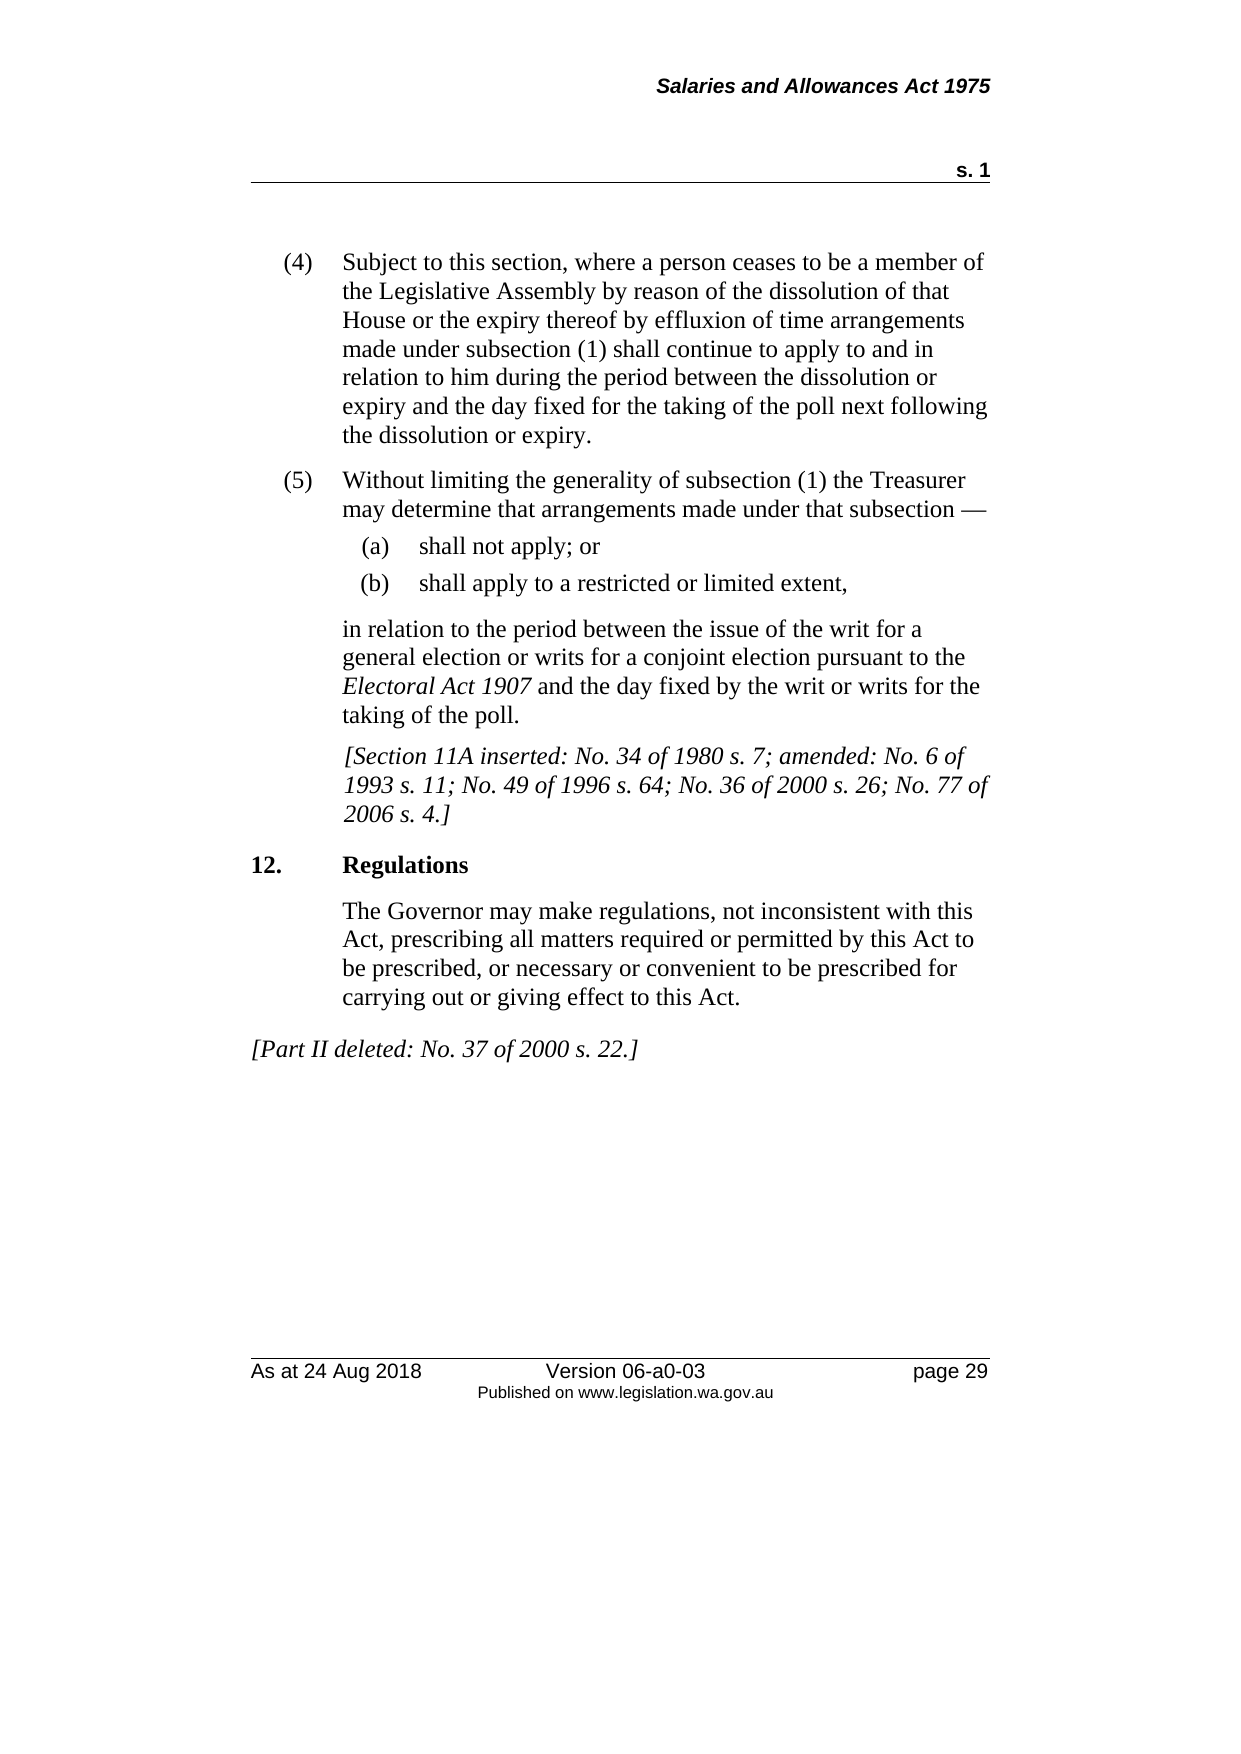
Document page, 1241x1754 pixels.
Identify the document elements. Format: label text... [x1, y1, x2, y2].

text (4) Subject to this section, where a person ceases to be a member of the Legislative Assembly by reason of the dissolution of that House or the expiry thereof by effluxion of time arrangements made under subsection (1) shall continue to apply to and in relation to him during the period between the dissolution or expiry and the day fixed for the taking of the poll next following the dissolution or expiry. [251, 247, 990, 449]
text in relation to the period between the issue of the writ for a general election or writs for a conjoint election pursuant to the Electoral Act 1907 and the day fixed by the writ or writs for the taking of the poll. [251, 614, 990, 729]
subtitle 12. Regulations [251, 850, 990, 879]
text [Section 11A inserted: No. 34 of 1980 s. 7; amended: No. 6 of 1993 s. 11; No. 49 of 1996 s. 64; No. 36 of 2000 s. 26; No. 77 of 2006 s. 4.] [251, 741, 990, 827]
text [Part II deleted: No. 37 of 2000 s. 22.] [251, 1034, 990, 1062]
text The Governor may make regulations, not inconsistent with this Act, prescribing all matters required or permitted by this Act to be prescribed, or necessary or convenient to be prescribed for carrying out or giving effect to this Act. [251, 896, 990, 1011]
text (5) Without limiting the generality of subsection (1) the Treasurer may determine that arrangements made under that subsection — [251, 465, 990, 523]
text (b) shall apply to a restricted or limited extent, [251, 568, 990, 597]
text (a) shall not apply; or [251, 531, 990, 560]
